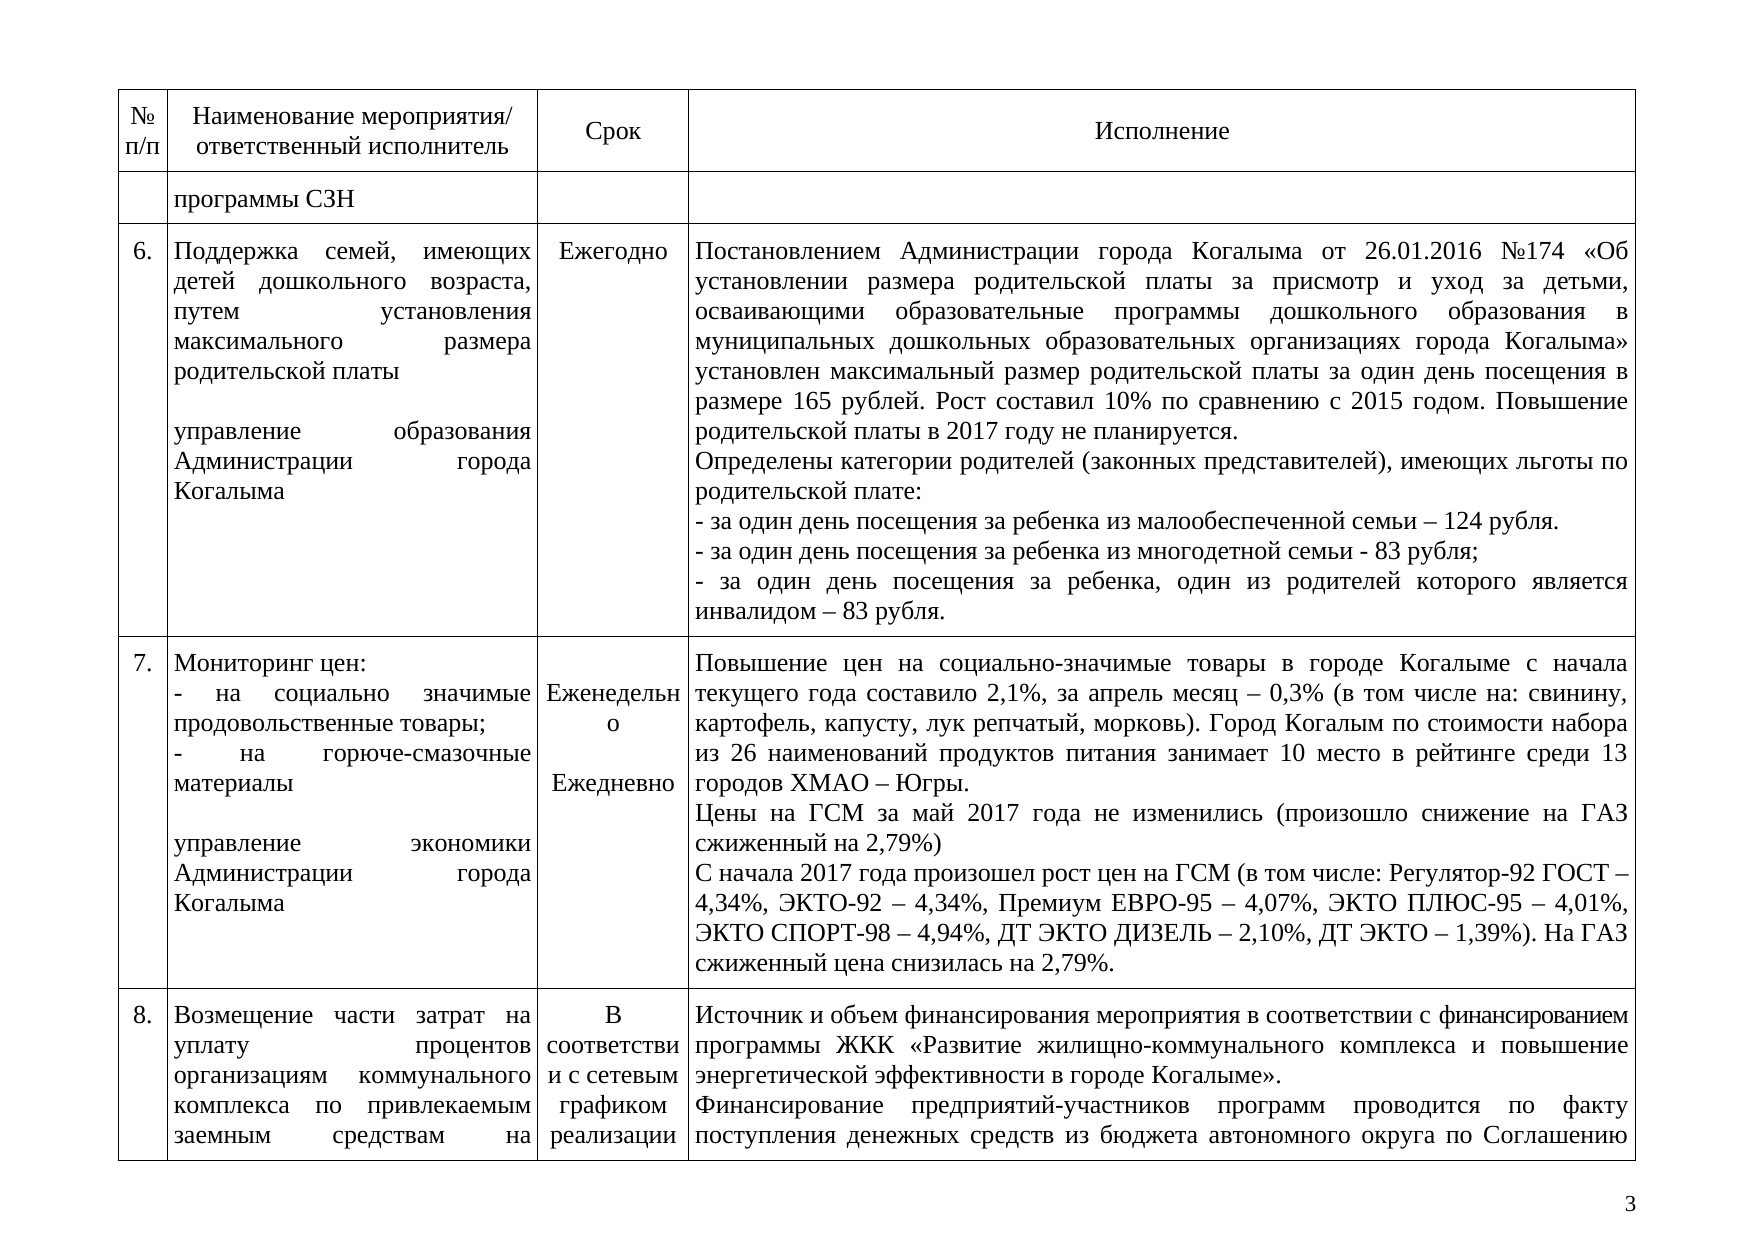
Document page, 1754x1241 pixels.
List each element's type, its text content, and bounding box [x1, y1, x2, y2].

table_cell Мониторинг цен: - на социально значимые продовольственные товары; - на горюче-смазочные материалы управление экономики Администрации города Когалыма [168, 637, 537, 988]
table_header Наименование мероприятия/ ответственный исполнитель [168, 90, 537, 171]
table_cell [168, 989, 537, 1160]
table_cell 5. [119, 172, 167, 223]
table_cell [538, 989, 688, 1160]
table_cell Поддержка семей, имеющих детей дошкольного возраста, путем установления максимального размера родительской платы управление образования Администрации города Когалыма [168, 224, 537, 636]
table_cell 6. [119, 224, 167, 636]
table_cell 8. [119, 989, 167, 1160]
table_header Исполнение [689, 90, 1635, 171]
table_cell Повышение цен на социально-значимые товары в городе Когалыме с начала текущего года составило 2,1%, за апрель месяц – 0,3% (в том числе на: свинину, картофель, капусту, лук репчатый, морковь). Город Когалым по стоимости набора из 26 наименований продуктов питания занимает 10 место в рейтинге среди 13 городов ХМАО – Югры. Цены на ГСМ за май 2017 года не изменились (произошло снижение на ГАЗ сжиженный на 2,79%) С начала 2017 года произошел рост цен на ГСМ (в том числе: Регулятор-92 ГОСТ – 4,34%, ЭКТО-92 – 4,34%, Премиум ЕВРО-95 – 4,07%, ЭКТО ПЛЮС-95 – 4,01%, ЭКТО СПОРТ-98 – 4,94%, ДТ ЭКТО ДИЗЕЛЬ – 2,10%, ДТ ЭКТО – 1,39%). На ГАЗ сжиженный цена снизилась на 2,79%. [689, 637, 1635, 988]
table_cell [689, 172, 1635, 223]
table_cell Постановлением Администрации города Когалыма от 26.01.2016 №174 «Об установлении размера родительской платы за присмотр и уход за детьми, осваивающими образовательные программы дошкольного образования в муниципальных дошкольных образовательных организациях города Когалыма» установлен максимальный размер родительской платы за один день посещения в размере 165 рублей. Рост составил 10% по сравнению с 2015 годом. Повышение родительской платы в 2017 году не планируется. Определены категории родителей (законных представителей), имеющих льготы по родительской плате: - за один день посещения за ребенка из малообеспеченной семьи – 124 рубля. - за один день посещения за ребенка из многодетной семьи - 83 рубля; - за один день посещения за ребенка, один из родителей которого является инвалидом – 83 рубля. [689, 224, 1635, 636]
table_cell 7. [119, 637, 167, 988]
table_header № п/п [119, 90, 167, 171]
table_cell Ежегодно [538, 224, 688, 636]
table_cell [168, 172, 537, 223]
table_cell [689, 989, 1635, 1160]
table_cell Еженедельно Ежедневно [538, 637, 688, 988]
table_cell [538, 172, 688, 223]
table_header Срок [538, 90, 688, 171]
